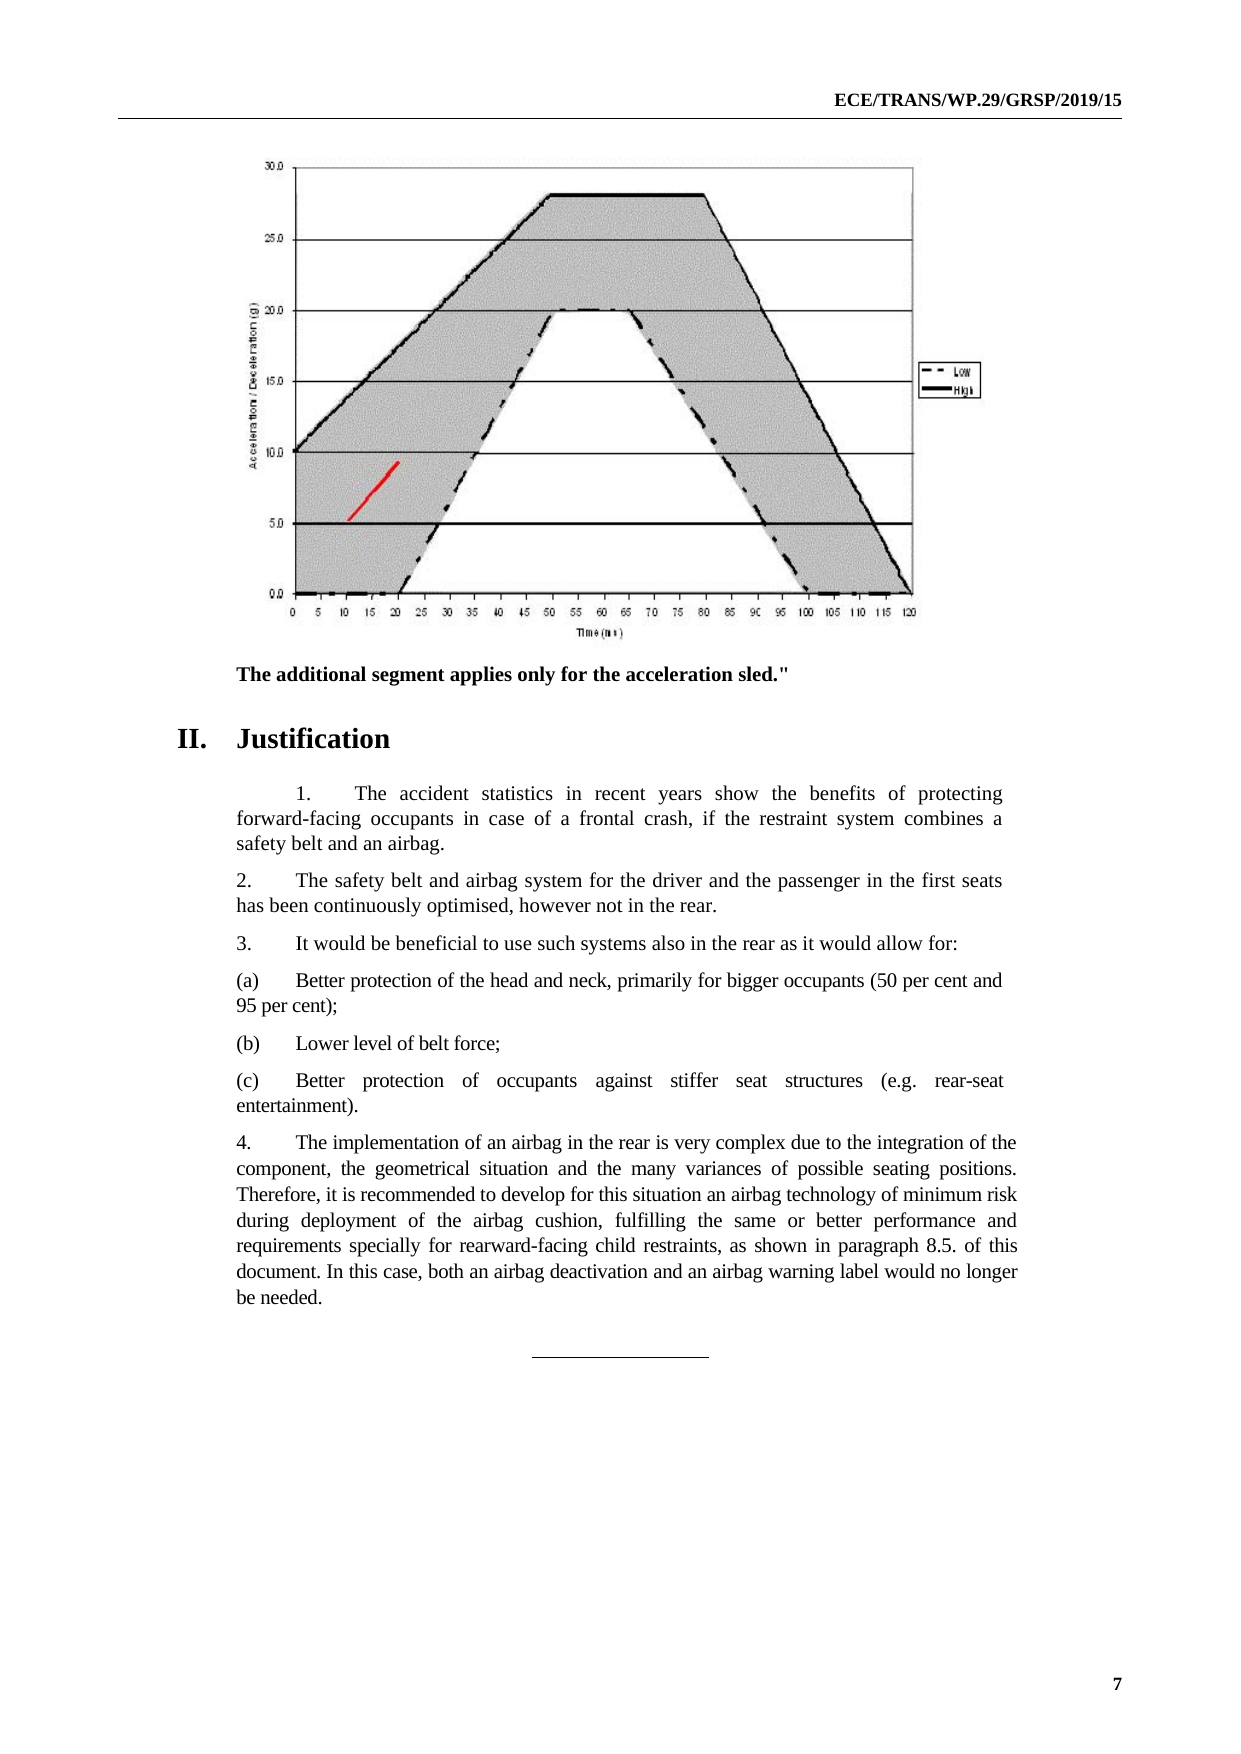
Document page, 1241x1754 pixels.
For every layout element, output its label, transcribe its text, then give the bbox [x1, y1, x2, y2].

text The additional segment applies only for the acceleration sled." [236, 661, 1004, 686]
text (c) Better protection of occupants against stiffer seat structures (e.g. rear-seat entertainment). [236, 1067, 1004, 1117]
text 3. It would be beneficial to use such systems also in the rear as it would allow for: [236, 930, 1004, 955]
text (a) Better protection of the head and neck, primarily for bigger occupants (50 per cent and 95 per cent); [236, 967, 1004, 1017]
text 2. The safety belt and airbag system for the driver and the passenger in the first seats has been continuously optimised, however not in the rear. [236, 867, 1004, 917]
picture [236, 147, 985, 649]
list 4. The implementation of an airbag in the rear is very complex due to the integration of the component, the geometrical situation and the many variances of possible seating positions. Therefore, it is recommended to develop for this situation an airbag technology of minimum risk during deployment of the airbag cushion, fulfilling the same or better performance and requirements specially for rearward-facing child restraints, as shown in paragraph 8.5. of this document. In this case, both an airbag deactivation and an airbag warning label would no longer be needed. [236, 1130, 1018, 1309]
text (b) Lower level of belt force; [236, 1030, 1004, 1055]
text 1. The accident statistics in recent years show the benefits of protecting forward-facing occupants in case of a frontal crash, if the restraint system combines a safety belt and an airbag. [236, 780, 1004, 855]
text II. Justification [118, 723, 1004, 755]
